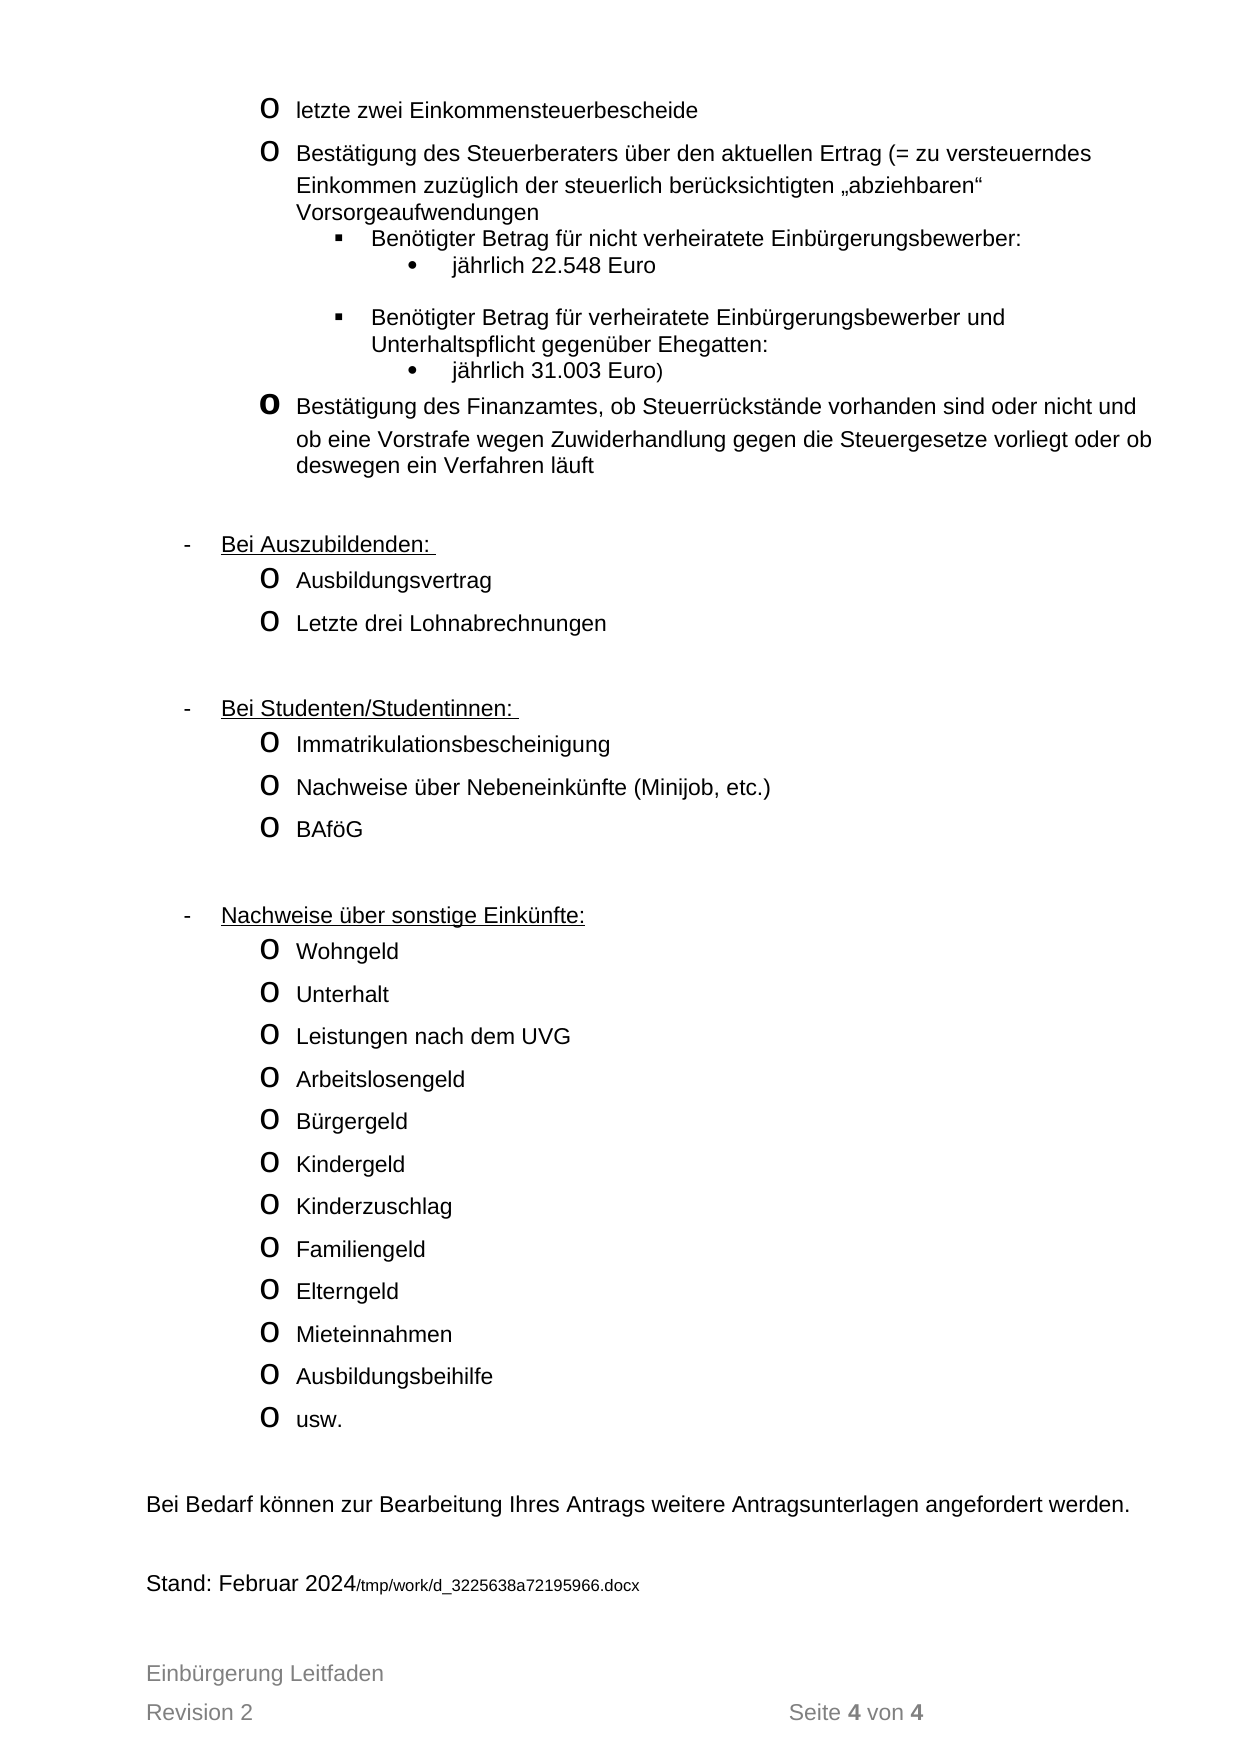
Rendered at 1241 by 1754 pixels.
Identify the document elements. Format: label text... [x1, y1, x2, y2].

list Wohngeld [258, 928, 1153, 971]
list Arbeitslosengeld [258, 1056, 1153, 1098]
list Familiengeld [258, 1226, 1153, 1268]
list Nachweise über sonstige Einkünfte: [183, 902, 1153, 928]
list Bei Auszubildenden: [183, 531, 1153, 558]
list Benötigter Betrag für nicht verheiratete Einbürgerungsbewerber: [333, 225, 1153, 252]
list Ausbildungsvertrag [258, 558, 1153, 600]
list Benötigter Betrag für verheiratete Einbürgerungsbewerber und Unterhaltspflicht gegenüber Ehegatten: [333, 304, 1153, 357]
list Letzte drei Lohnabrechnungen [258, 600, 1153, 643]
text Stand: Februar 2024 [146, 1570, 1153, 1596]
text Bei Bedarf können zur Bearbeitung Ihres Antrags weitere Antragsunterlagen angefordert werden. [146, 1491, 1153, 1517]
list Elterngeld [258, 1268, 1153, 1311]
list Leistungen nach dem UVG [258, 1013, 1153, 1056]
list Bestätigung des Steuerberaters über den aktuellen Ertrag (= zu versteuerndes Einkommen zuzüglich der steuerlich berücksichtigten „abziehbaren“ Vorsorgeaufwendungen [258, 130, 1153, 225]
list Mieteinnahmen [258, 1311, 1153, 1353]
list BAföG [258, 807, 1153, 849]
list Kinderzuschlag [258, 1183, 1153, 1226]
list Unterhalt [258, 971, 1153, 1013]
list usw. [258, 1396, 1153, 1438]
list letzte zwei Einkommensteuerbescheide [258, 87, 1153, 130]
list Kindergeld [258, 1141, 1153, 1183]
list jährlich 31.003 Euro) [408, 357, 1153, 383]
list jährlich 22.548 Euro [408, 252, 1153, 278]
list Immatrikulationsbescheinigung [258, 722, 1153, 764]
list Ausbildungsbeihilfe [258, 1353, 1153, 1396]
list Bürgergeld [258, 1098, 1153, 1141]
list Bei Studenten/Studentinnen: [183, 695, 1153, 722]
list Bestätigung des Finanzamtes, ob Steuerrückstände vorhanden sind oder nicht und ob eine Vorstrafe wegen Zuwiderhandlung gegen die Steuergesetze vorliegt oder ob deswegen ein Verfahren läuft [258, 383, 1153, 478]
list Nachweise über Nebeneinkünfte (Minijob, etc.) [258, 764, 1153, 807]
